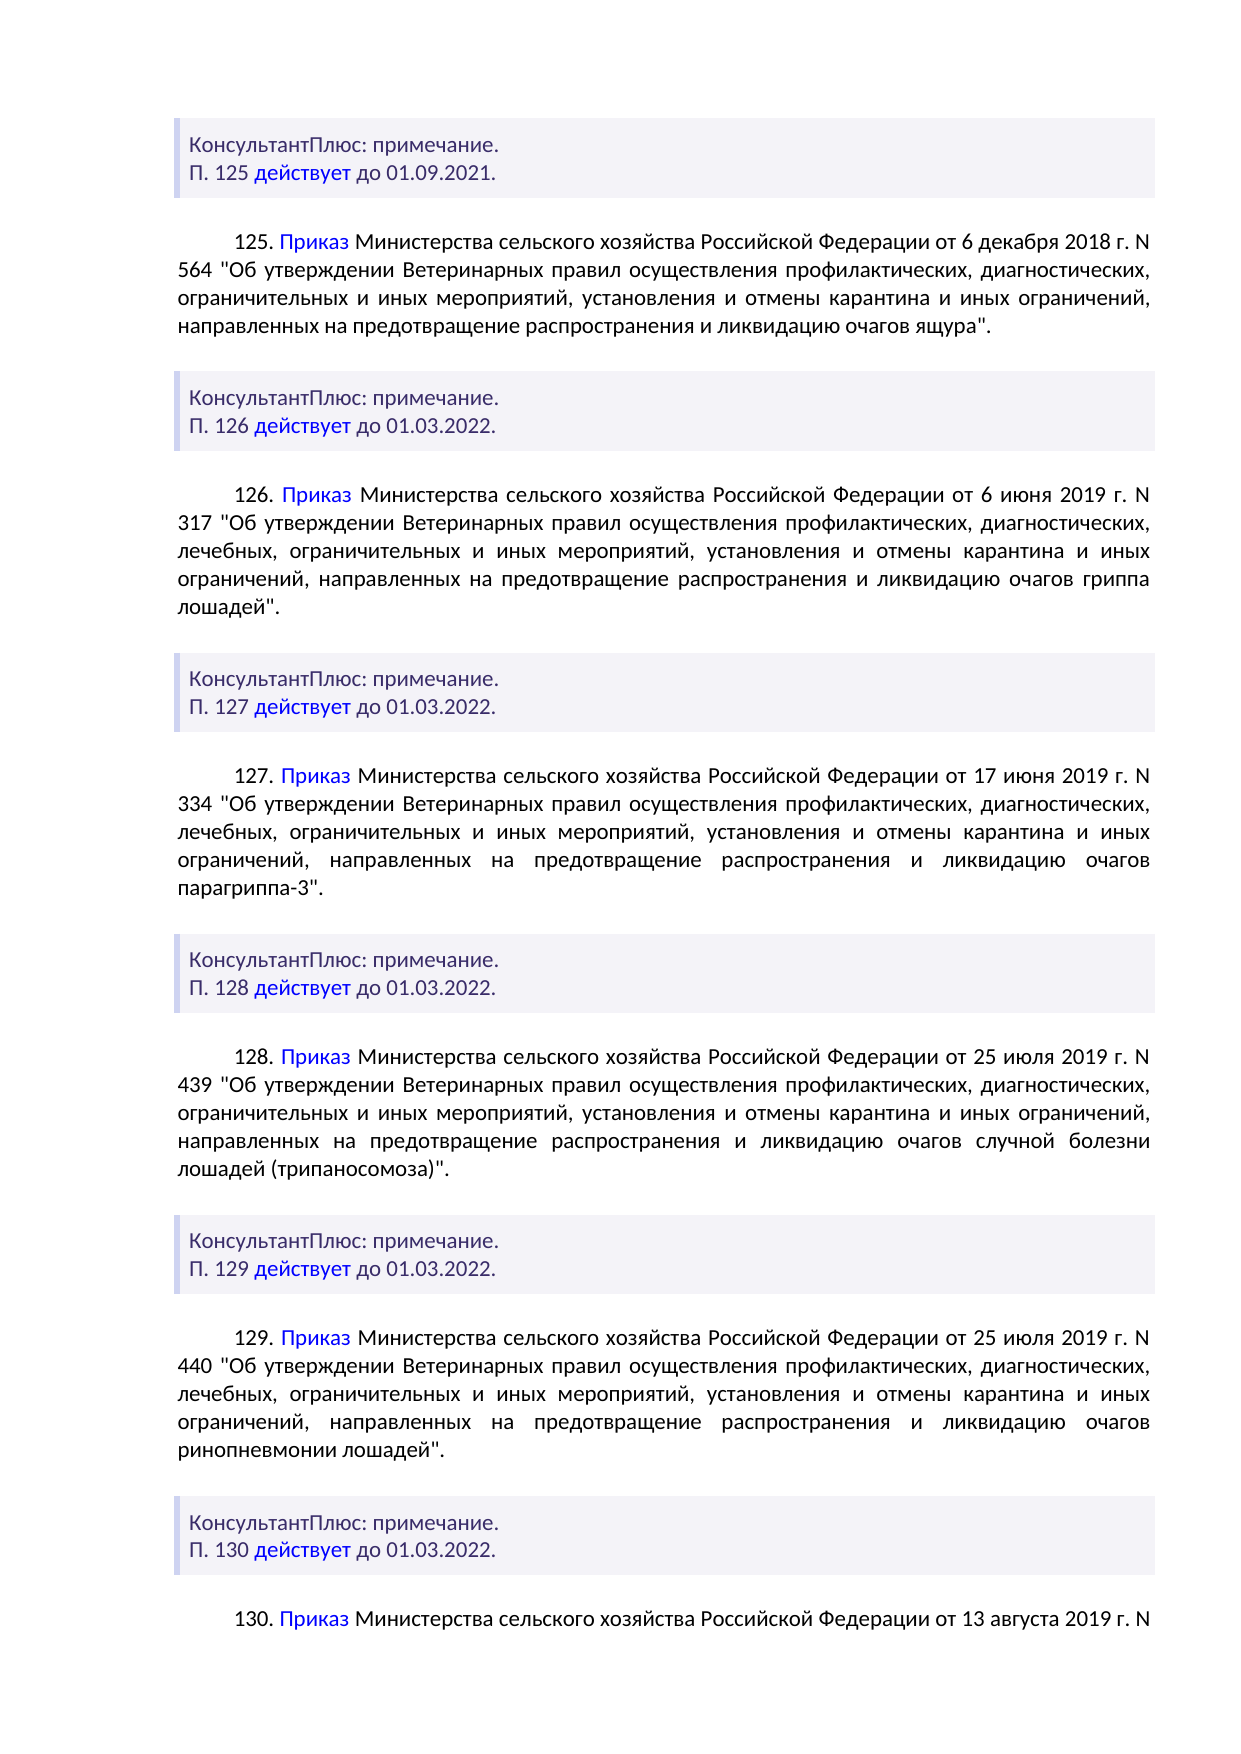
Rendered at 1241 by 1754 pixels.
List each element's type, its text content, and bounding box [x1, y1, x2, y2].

text 126. Приказ Министерства сельского хозяйства Российской Федерации от 6 июня 2019 г. N 317 "Об утверждении Ветеринарных правил осуществления профилактических, диагностических, лечебных, ограничительных и иных мероприятий, установления и отмены карантина и иных ограничений, направленных на предотвращение распространения и ликвидацию очагов гриппа лошадей". [177, 480, 1152, 620]
text 129. Приказ Министерства сельского хозяйства Российской Федерации от 25 июля 2019 г. N 440 "Об утверждении Ветеринарных правил осуществления профилактических, диагностических, лечебных, ограничительных и иных мероприятий, установления и отмены карантина и иных ограничений, направленных на предотвращение распространения и ликвидацию очагов ринопневмонии лошадей". [177, 1323, 1152, 1463]
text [177, 1604, 1152, 1633]
table_header КонсультантПлюс: примечание. П. 130 действует до 01.03.2022. [180, 1496, 1149, 1575]
text 127. Приказ Министерства сельского хозяйства Российской Федерации от 17 июня 2019 г. N 334 "Об утверждении Ветеринарных правил осуществления профилактических, диагностических, лечебных, ограничительных и иных мероприятий, установления и отмены карантина и иных ограничений, направленных на предотвращение распространения и ликвидацию очагов парагриппа-3". [177, 761, 1152, 901]
table_header КонсультантПлюс: примечание. П. 127 действует до 01.03.2022. [180, 653, 1149, 732]
table_header КонсультантПлюс: примечание. П. 125 действует до 01.09.2021. [180, 118, 1149, 198]
table_header КонсультантПлюс: примечание. П. 128 действует до 01.03.2022. [180, 934, 1149, 1013]
text 128. Приказ Министерства сельского хозяйства Российской Федерации от 25 июля 2019 г. N 439 "Об утверждении Ветеринарных правил осуществления профилактических, диагностических, ограничительных и иных мероприятий, установления и отмены карантина и иных ограничений, направленных на предотвращение распространения и ликвидацию очагов случной болезни лошадей (трипаносомоза)". [177, 1042, 1152, 1182]
table_header КонсультантПлюс: примечание. П. 129 действует до 01.03.2022. [180, 1215, 1149, 1294]
text 125. Приказ Министерства сельского хозяйства Российской Федерации от 6 декабря 2018 г. N 564 "Об утверждении Ветеринарных правил осуществления профилактических, диагностических, ограничительных и иных мероприятий, установления и отмены карантина и иных ограничений, направленных на предотвращение распространения и ликвидацию очагов ящура". [177, 227, 1152, 339]
table_header КонсультантПлюс: примечание. П. 126 действует до 01.03.2022. [180, 371, 1149, 451]
